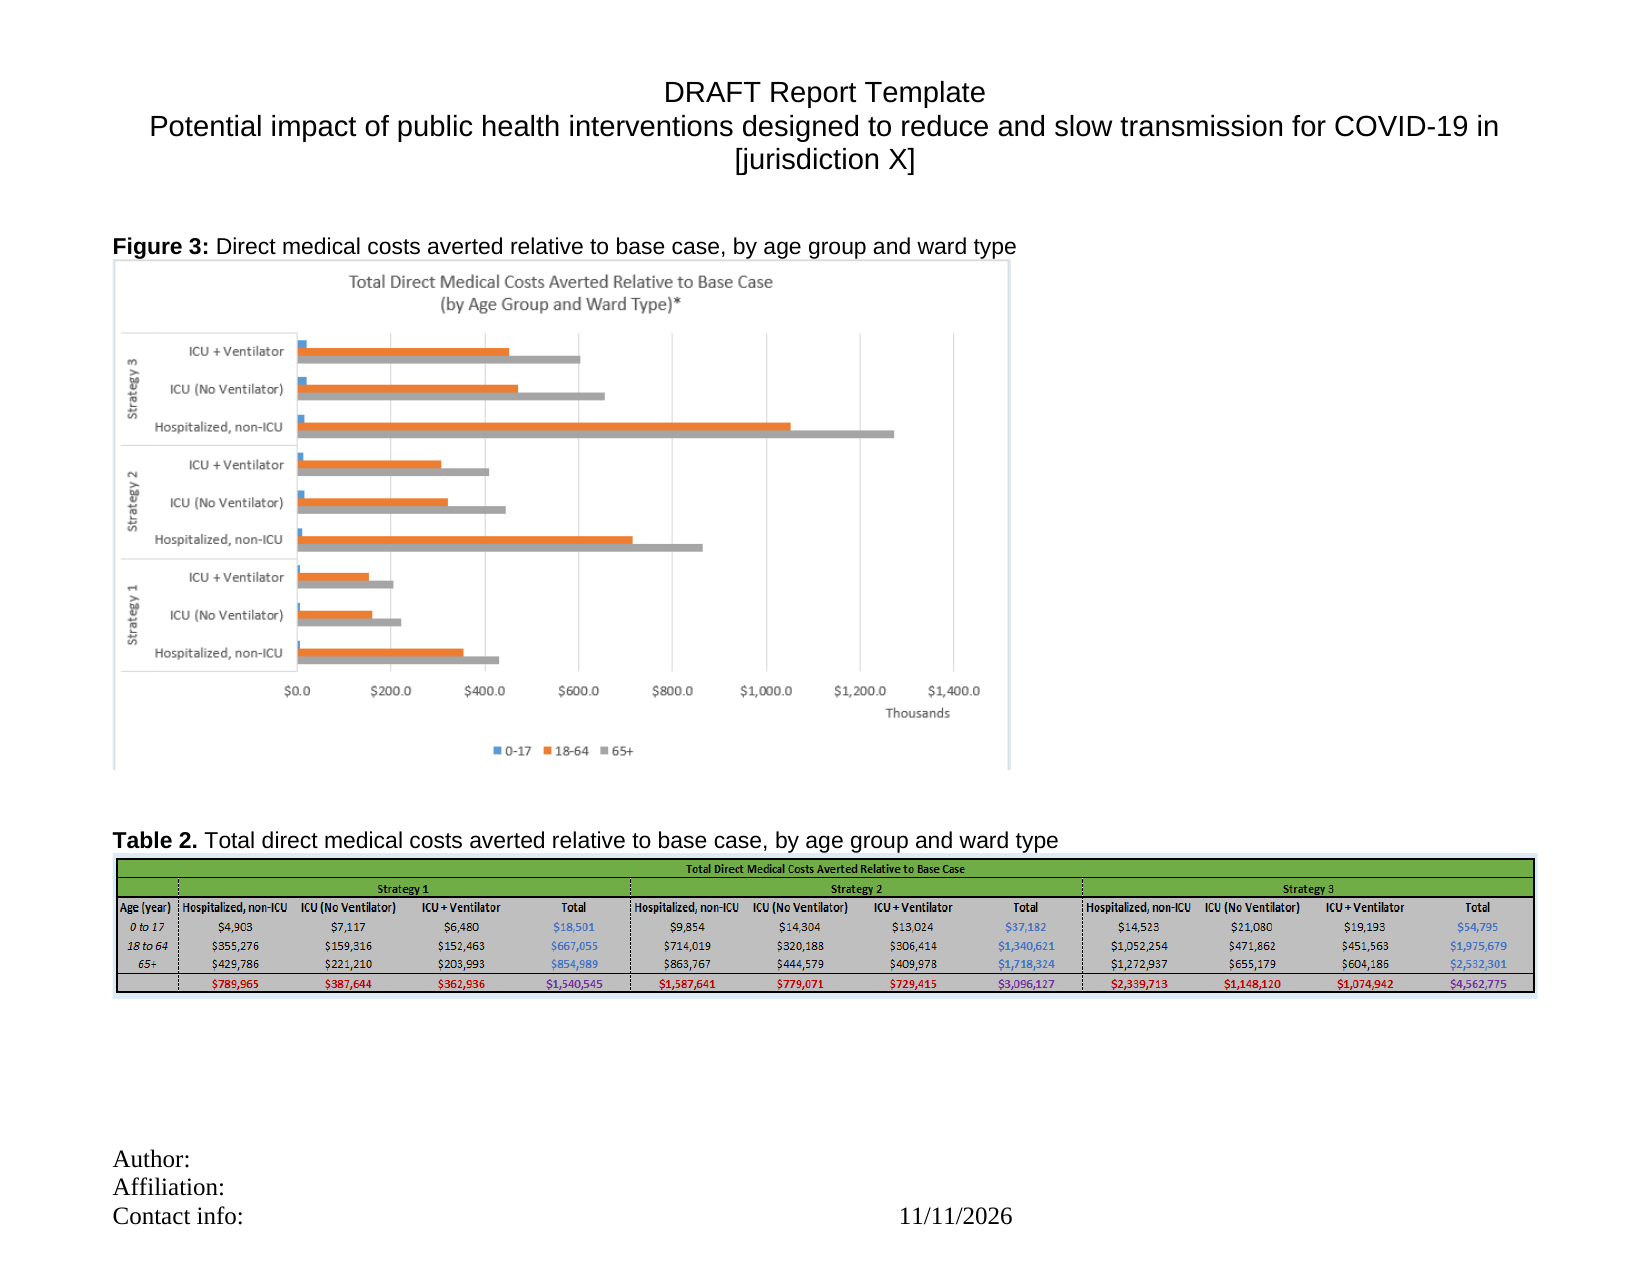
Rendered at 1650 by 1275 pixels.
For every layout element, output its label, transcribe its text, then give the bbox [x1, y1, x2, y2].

list Figure 3: Direct medical costs averted relative to base case, by age group and ward type [112, 233, 1537, 259]
picture [112, 259, 1011, 770]
list Table 2. Total direct medical costs averted relative to base case, by age group and ward type [112, 827, 1537, 853]
picture [112, 853, 1538, 999]
